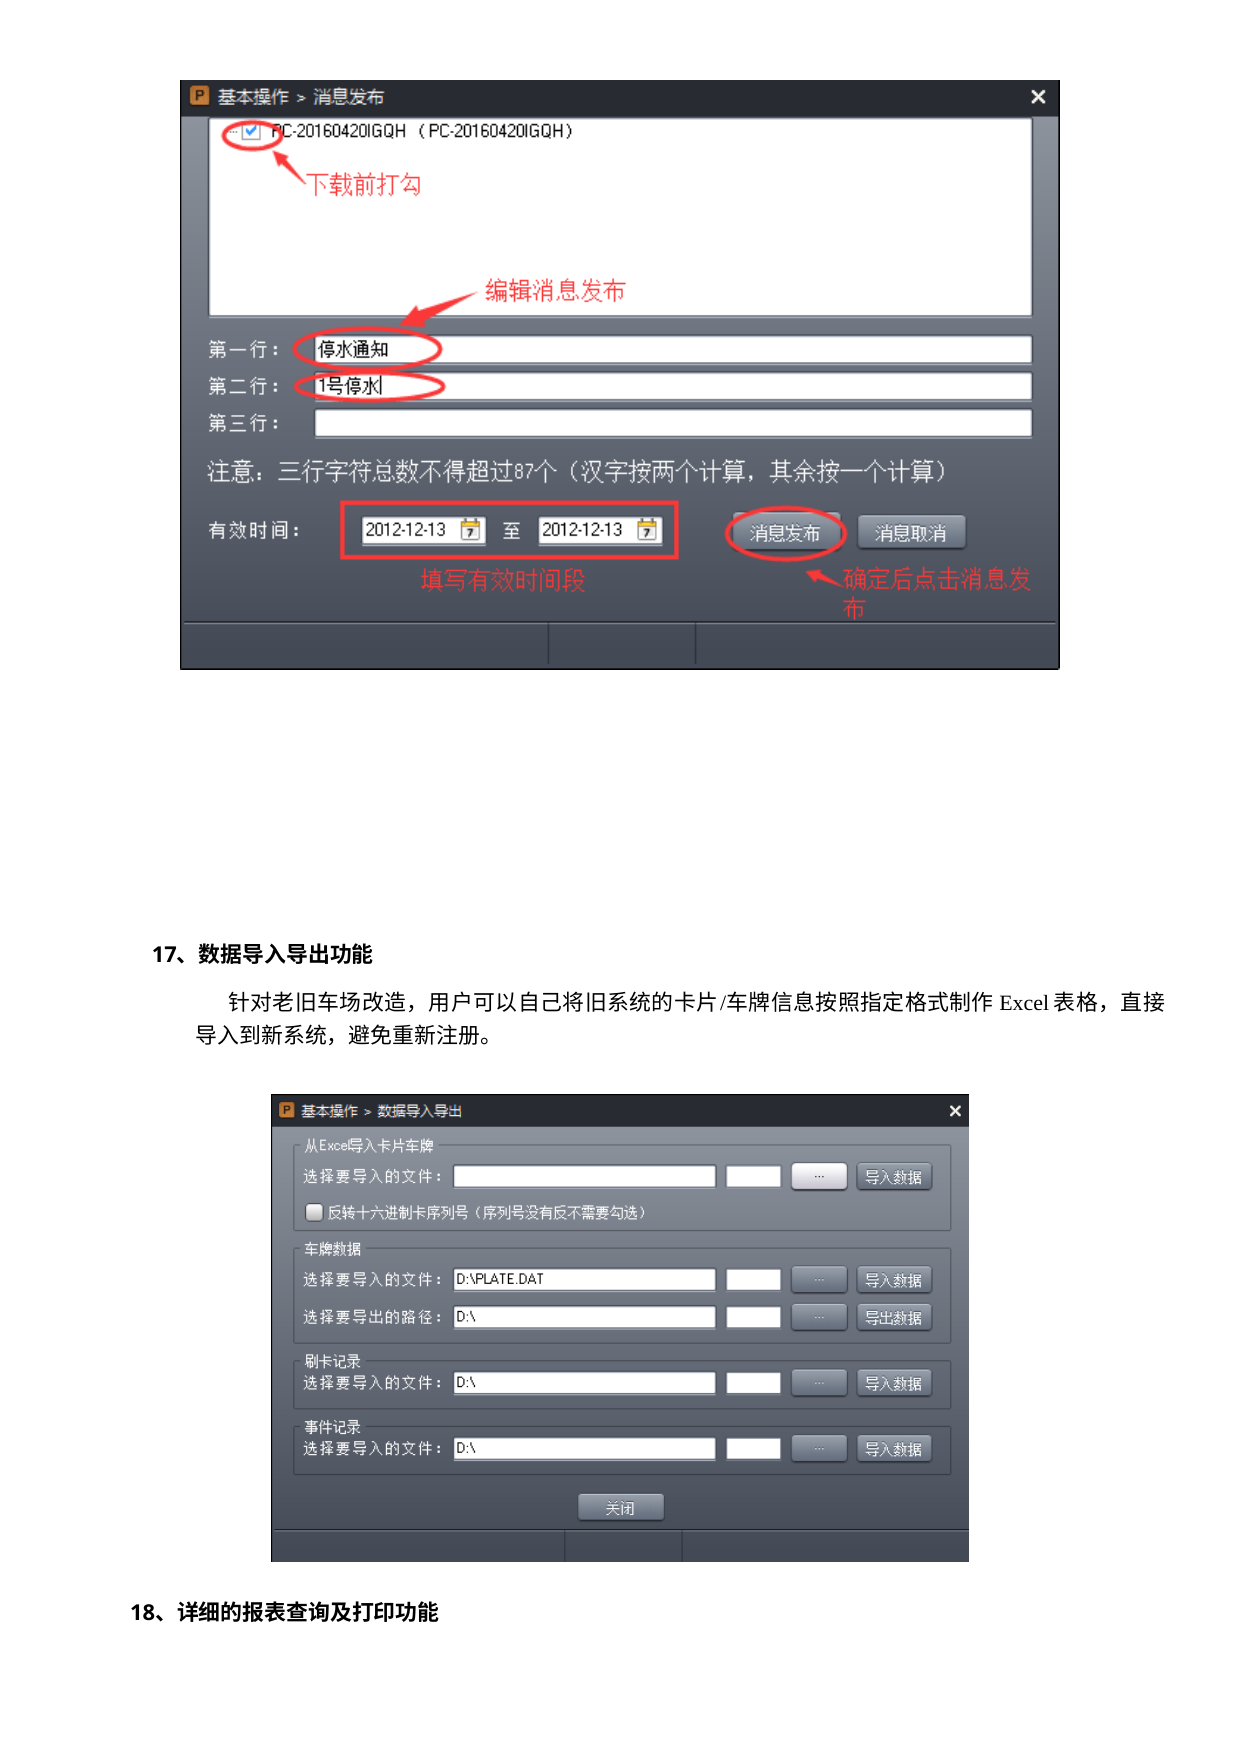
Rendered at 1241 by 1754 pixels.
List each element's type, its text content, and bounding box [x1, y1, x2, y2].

text 针对老旧车场改造，用户可以自己将旧系统的卡片/车牌信息按照指定格式制作Excel表格，直接导入到新系统，避免重新注册。 [195, 985, 1165, 1050]
text 18、详细的报表查询及打印功能 [75, 1595, 1165, 1627]
picture [180, 80, 1060, 670]
picture [271, 1094, 969, 1562]
text 17、数据导入导出功能 [75, 936, 1165, 969]
